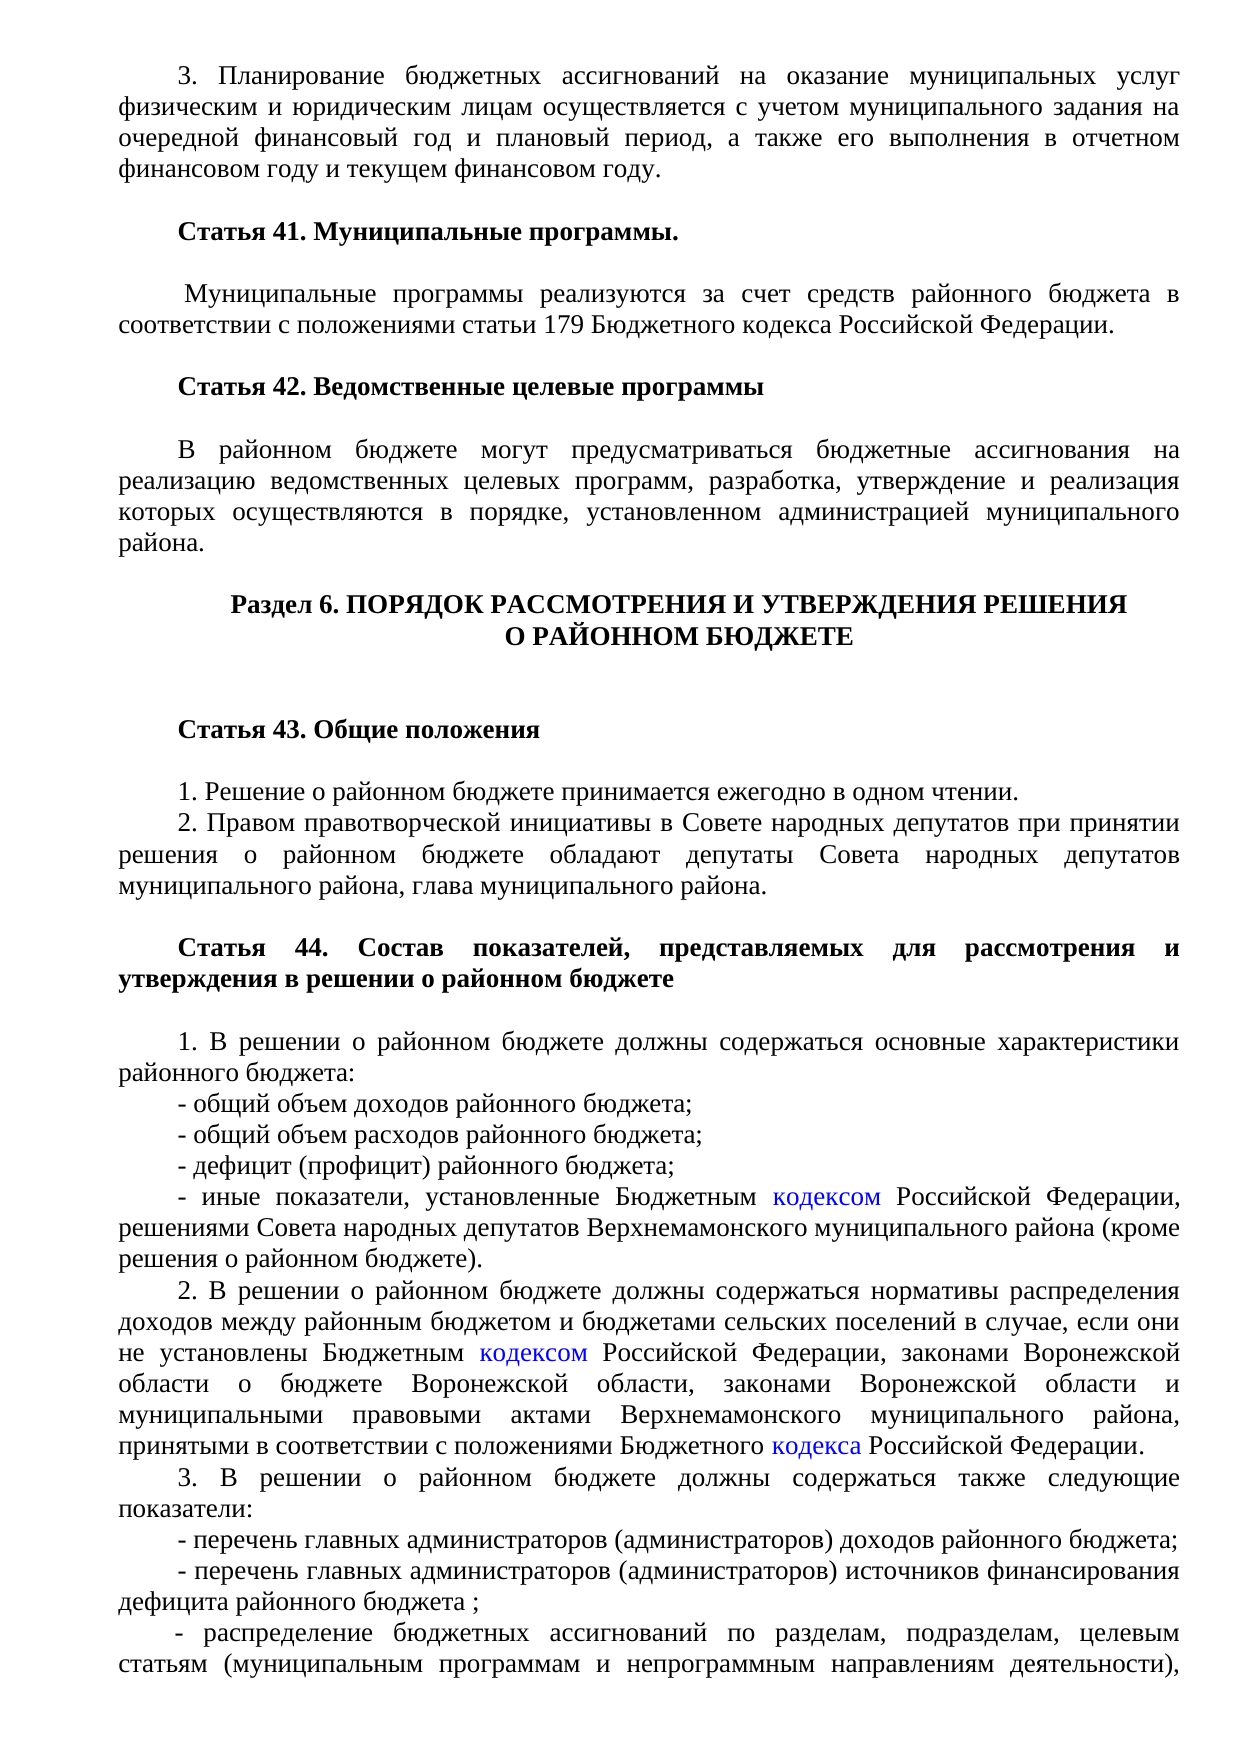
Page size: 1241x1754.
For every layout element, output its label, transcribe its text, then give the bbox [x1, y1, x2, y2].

text Статья 41. Муниципальные программы. [118, 215, 1181, 246]
text 1. В решении о районном бюджете должны содержаться основные характеристики районного бюджета: [118, 1024, 1181, 1087]
text Статья 43. Общие положения [118, 713, 1181, 744]
text - общий объем расходов районного бюджета; [118, 1118, 1181, 1149]
text Статья 42. Ведомственные целевые программы [118, 371, 1181, 402]
text 3. В решении о районном бюджете должны содержаться также следующие показатели: [118, 1461, 1181, 1523]
text - дефицит (профицит) районного бюджета; [118, 1149, 1181, 1180]
text 2. В решении о районном бюджете должны содержаться нормативы распределения доходов между районным бюджетом и бюджетами сельских поселений в случае, если они не установлены Бюджетным кодексом Российской Федерации, законами Воронежской области о бюджете Воронежской области, законами Воронежской области и муниципальными правовыми актами Верхнемамонского муниципального района, принятыми в соответствии с положениями Бюджетного кодекса Российской Федерации. [118, 1274, 1181, 1461]
text - иные показатели, установленные Бюджетным кодексом Российской Федерации, решениями Совета народных депутатов Верхнемамонского муниципального района (кроме решения о районном бюджете). [118, 1180, 1181, 1274]
text 1. Решение о районном бюджете принимается ежегодно в одном чтении. [118, 775, 1181, 807]
text 3. Планирование бюджетных ассигнований на оказание муниципальных услуг физическим и юридическим лицам осуществляется с учетом муниципального задания на очередной финансовый год и плановый период, а также его выполнения в отчетном финансовом году и текущем финансовом году. [118, 59, 1181, 184]
text О РАЙОННОМ БЮДЖЕТЕ [118, 620, 1181, 651]
text - общий объем доходов районного бюджета; [118, 1087, 1181, 1118]
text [118, 1616, 1181, 1679]
text Муниципальные программы реализуются за счет средств районного бюджета в соответствии с положениями статьи 179 Бюджетного кодекса Российской Федерации. [118, 277, 1181, 339]
text Статья 44. Состав показателей, представляемых для рассмотрения и утверждения в решении о районном бюджете [118, 931, 1181, 993]
text Раздел 6. ПОРЯДОК РАССМОТРЕНИЯ И УТВЕРЖДЕНИЯ РЕШЕНИЯ [118, 588, 1181, 620]
text - перечень главных администраторов (администраторов) источников финансирования дефицита районного бюджета ; [118, 1554, 1181, 1616]
text 2. Правом правотворческой инициативы в Совете народных депутатов при принятии решения о районном бюджете обладают депутаты Совета народных депутатов муниципального района, глава муниципального района. [118, 807, 1181, 900]
text В районном бюджете могут предусматриваться бюджетные ассигнования на реализацию ведомственных целевых программ, разработка, утверждение и реализация которых осуществляются в порядке, установленном администрацией муниципального района. [118, 433, 1181, 557]
text - перечень главных администраторов (администраторов) доходов районного бюджета; [118, 1523, 1181, 1554]
